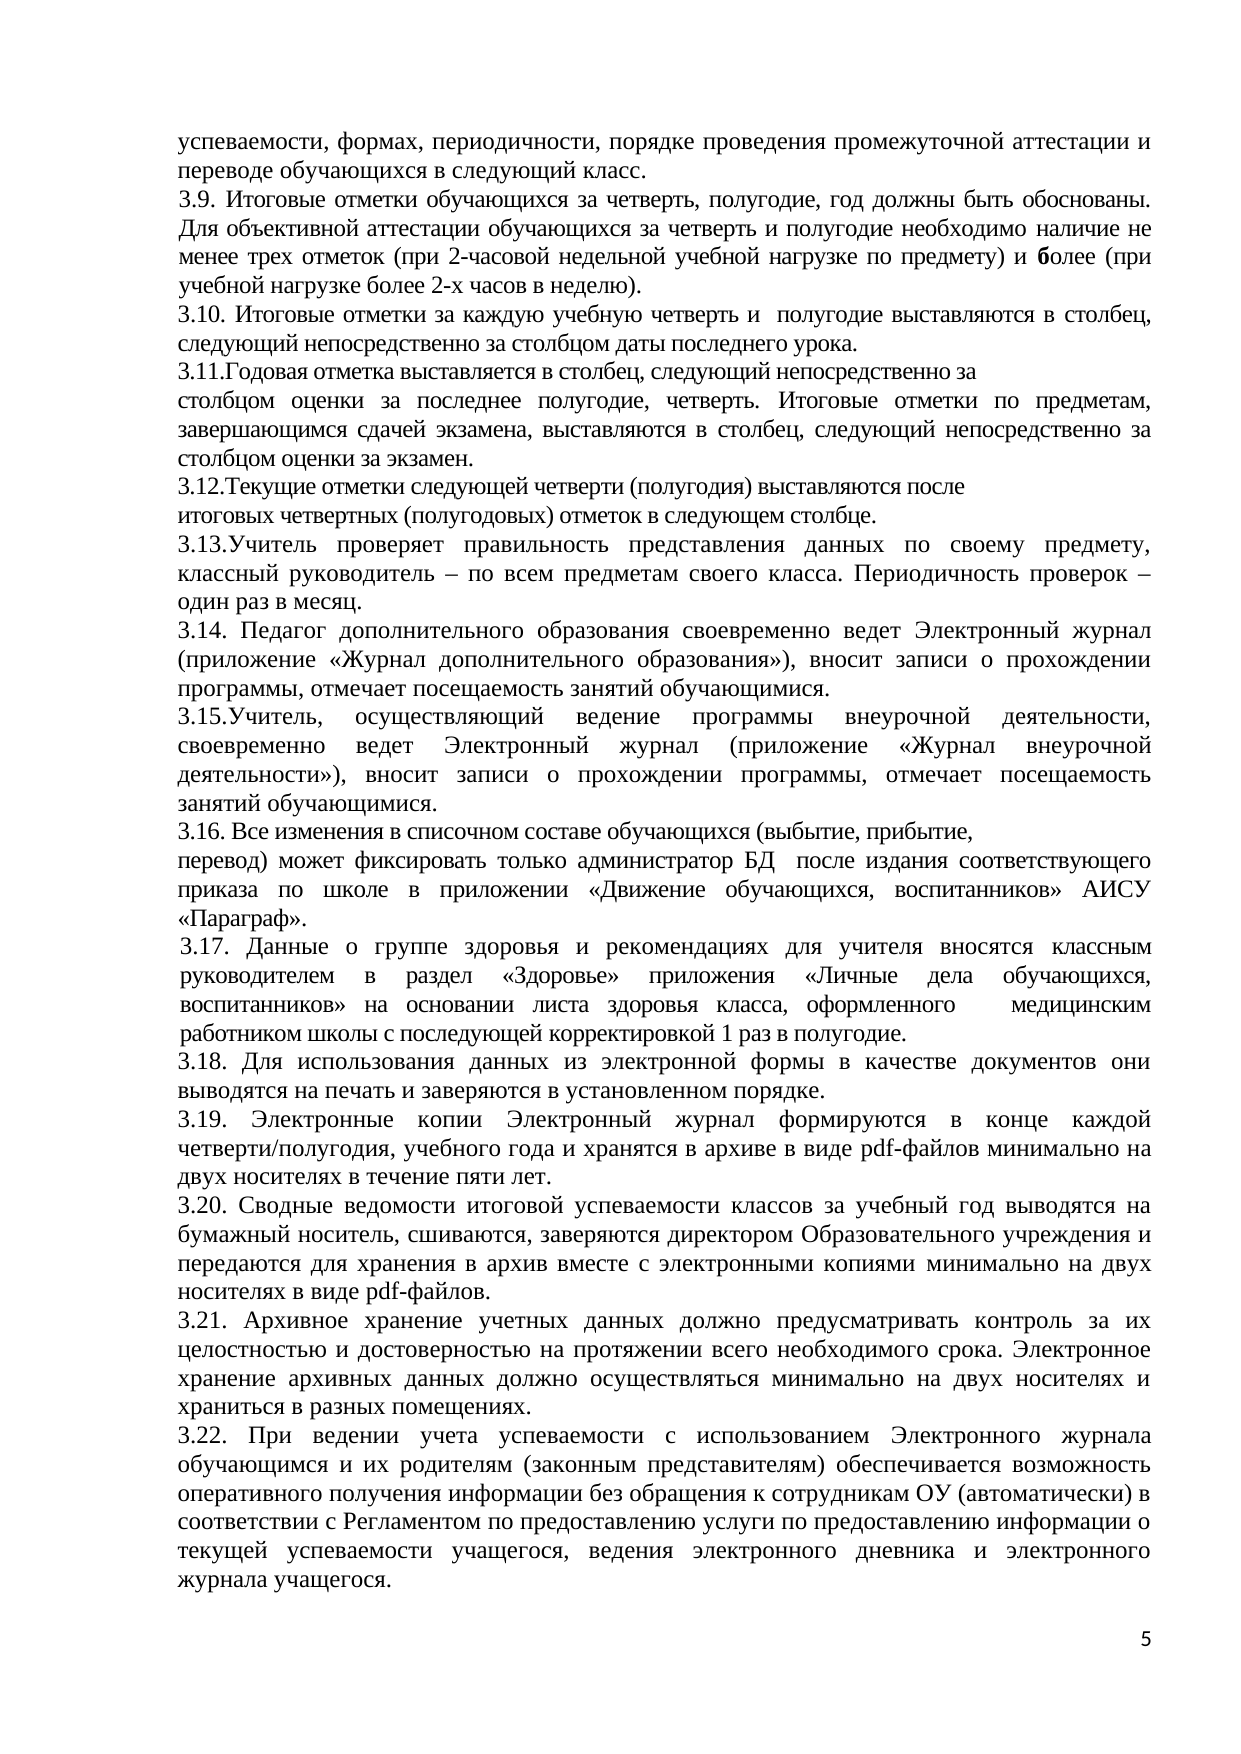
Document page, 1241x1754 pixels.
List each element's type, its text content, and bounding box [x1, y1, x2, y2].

text 3.10. Итоговые отметки за каждую учебную четверть и полугодие выставляются в столбец, следующий непосредственно за столбцом даты последнего урока. [177, 299, 1152, 356]
text итоговых четвертных (полугодовых) отметок в следующем столбце. [177, 500, 1152, 529]
text 3.16. Все изменения в списочном составе обучающихся (выбытие, прибытие, [177, 816, 1152, 845]
text 3.18. Для использования данных из электронной формы в качестве документов они выводятся на печать и заверяются в установленном порядке. [177, 1046, 1152, 1104]
text 3.14. Педагог дополнительного образования своевременно ведет Электронный журнал (приложение «Журнал дополнительного образования»), вносит записи о прохождении программы, отмечает посещаемость занятий обучающимися. [177, 615, 1152, 701]
text 3.20. Сводные ведомости итоговой успеваемости классов за учебный год выводятся на бумажный носитель, сшиваются, заверяются директором Образовательного учреждения и передаются для хранения в архив вместе с электронными копиями минимально на двух носителях в виде pdf-файлов. [177, 1190, 1152, 1305]
text столбцом оценки за последнее полугодие, четверть. Итоговые отметки по предметам, завершающимся сдачей экзамена, выставляются в столбец, следующий непосредственно за столбцом оценки за экзамен. [177, 385, 1152, 471]
text 3.13.Учитель проверяет правильность представления данных по своему предмету, классный руководитель – по всем предметам своего класса. Периодичность проверок – один раз в месяц. [177, 529, 1152, 615]
text 3.11.Годовая отметка выставляется в столбец, следующий непосредственно за [177, 356, 1152, 385]
text перевод) может фиксировать только администратор БД после издания соответствующего приказа по школе в приложении «Движение обучающихся, воспитанников» АИСУ «Параграф». [177, 845, 1152, 931]
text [177, 126, 1152, 184]
text 3.21. Архивное хранение учетных данных должно предусматривать контроль за их целостностью и достоверностью на протяжении всего необходимого срока. Электронное хранение архивных данных должно осуществляться минимально на двух носителях и храниться в разных помещениях. [177, 1305, 1152, 1420]
text 3.12.Текущие отметки следующей четверти (полугодия) выставляются после [177, 471, 1152, 500]
text 3.9. Итоговые отметки обучающихся за четверть, полугодие, год должны быть обоснованы. Для объективной аттестации обучающихся за четверть и полугодие необходимо наличие не менее трех отметок (при 2-часовой недельной учебной нагрузке по предмету) и более (при учебной нагрузке более 2-х часов в неделю). [178, 184, 1152, 299]
title 3.22. При ведении учета успеваемости с использованием Электронного журнала обучающимся и их родителям (законным представителям) обеспечивается возможность оперативного получения информации без обращения к сотрудникам ОУ (автоматически) в соответствии с Регламентом по предоставлению услуги по предоставлению информации о текущей успеваемости учащегося, ведения электронного дневника и электронного журнала учащегося. [177, 1420, 1152, 1593]
text 3.15.Учитель, осуществляющий ведение программы внеурочной деятельности, своевременно ведет Электронный журнал (приложение «Журнал внеурочной деятельности»), вносит записи о прохождении программы, отмечает посещаемость занятий обучающимися. [177, 701, 1152, 816]
text 3.17. Данные о группе здоровья и рекомендациях для учителя вносятся классным руководителем в раздел «Здоровье» приложения «Личные дела обучающихся, воспитанников» на основании листа здоровья класса, оформленного медицинским работником школы с последующей корректировкой 1 раз в полугодие. [179, 931, 1152, 1046]
text 3.19. Электронные копии Электронный журнал формируются в конце каждой четверти/полугодия, учебного года и хранятся в архиве в виде pdf-файлов минимально на двух носителях в течение пяти лет. [177, 1104, 1152, 1190]
